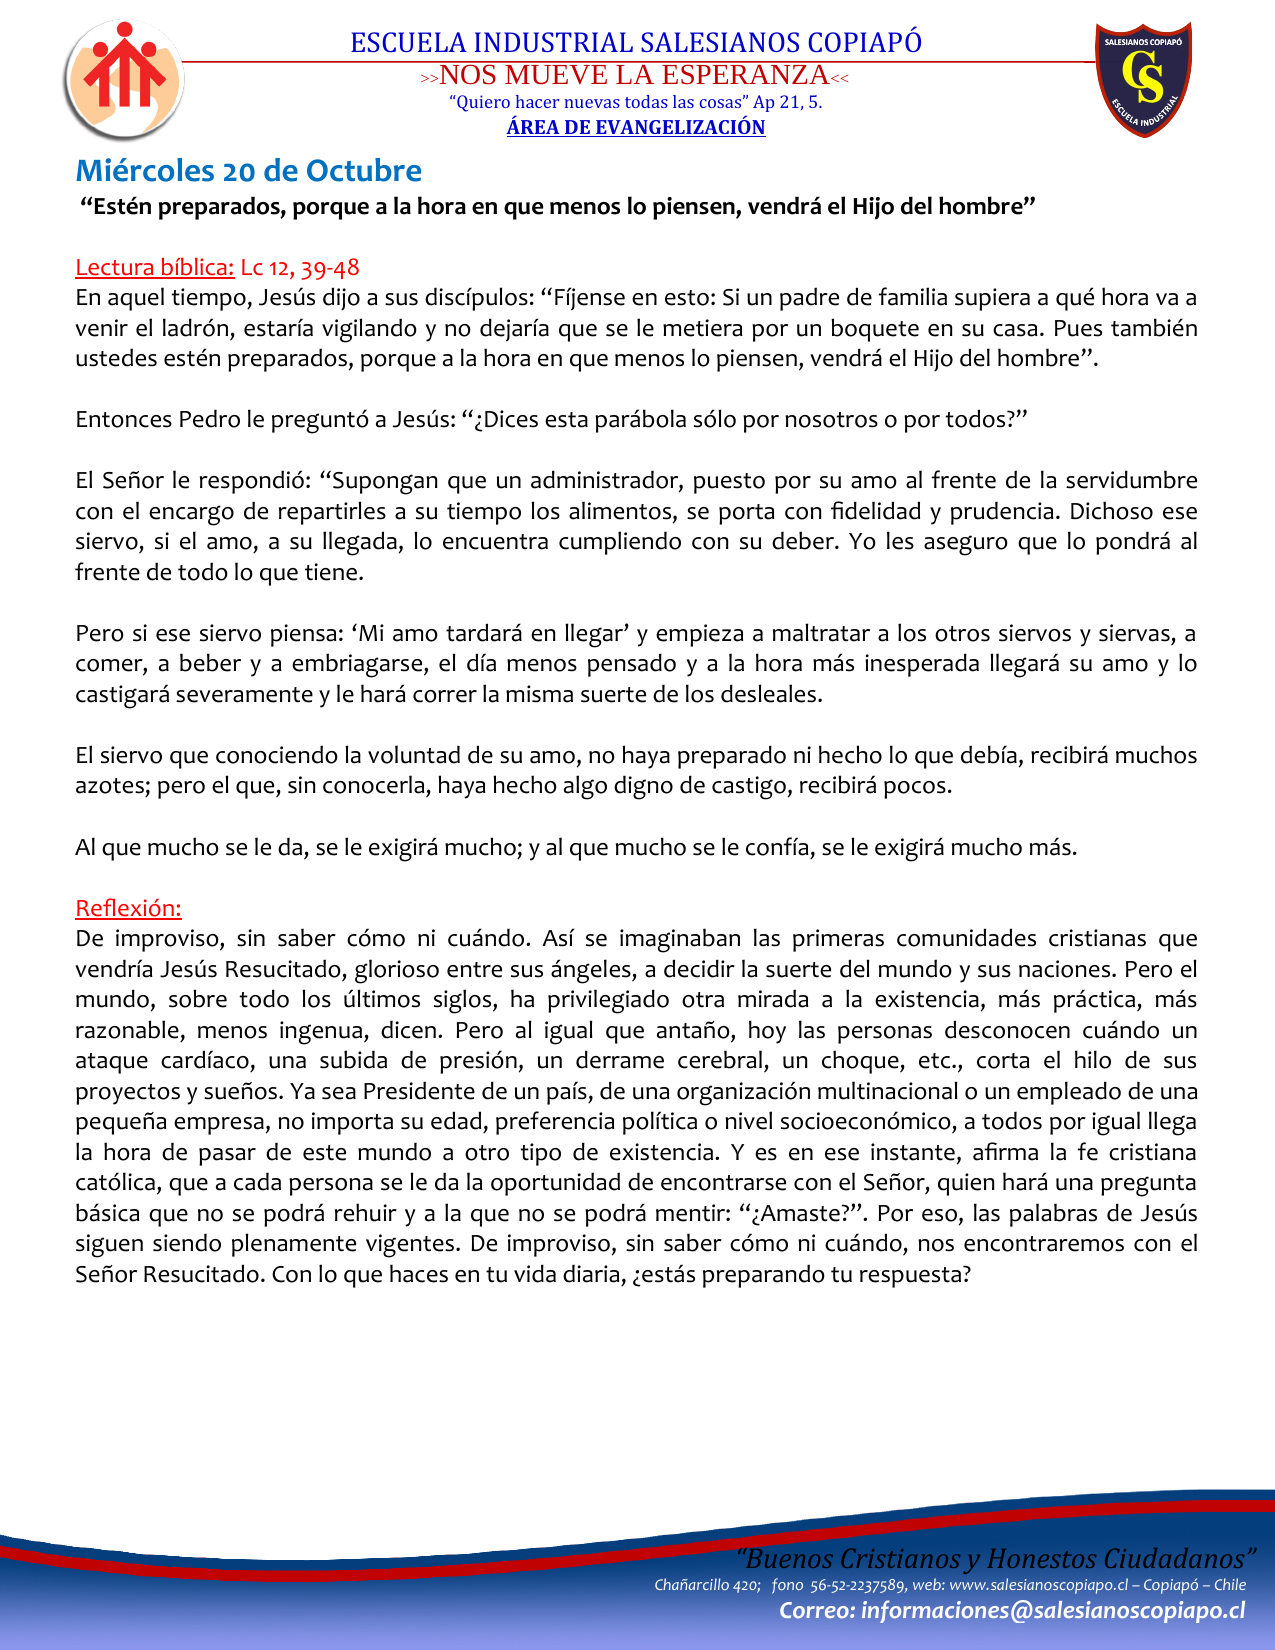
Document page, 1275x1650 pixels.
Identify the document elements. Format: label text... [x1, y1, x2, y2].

text Miércoles 20 de Octubre [75, 150, 1200, 190]
text Pero si ese siervo piensa: ‘Mi amo tardará en llegar’ y empieza a maltratar a los otros siervos y siervas, a comer, a beber y a embriagarse, el día menos pensado y a la hora más inesperada llegará su amo y lo castigará severamente y le hará correr la misma suerte de los desleales. [75, 618, 1200, 709]
text El Señor le respondió: “Supongan que un administrador, puesto por su amo al frente de la servidumbre con el encargo de repartirles a su tiempo los alimentos, se porta con fidelidad y prudencia. Dichoso ese siervo, si el amo, a su llegada, lo encuentra cumpliendo con su deber. Yo les aseguro que lo pondrá al frente de todo lo que tiene. [75, 465, 1200, 587]
text Reflexión: [75, 892, 1200, 923]
text En aquel tiempo, Jesús dijo a sus discípulos: “Fíjense en esto: Si un padre de familia supiera a qué hora va a venir el ladrón, estaría vigilando y no dejaría que se le metiera por un boquete en su casa. Pues también ustedes estén preparados, porque a la hora en que menos lo piensen, vendrá el Hijo del hombre”. [75, 282, 1200, 373]
text Al que mucho se le da, se le exigirá mucho; y al que mucho se le confía, se le exigirá mucho más. [75, 831, 1200, 862]
text Entonces Pedro le preguntó a Jesús: “¿Dices esta parábola sólo por nosotros o por todos?” [75, 404, 1200, 434]
picture [56, 17, 186, 147]
text Lectura bíblica: Lc 12, 39-48 [75, 251, 1200, 282]
text El siervo que conociendo la voluntad de su amo, no haya preparado ni hecho lo que debía, recibirá muchos azotes; pero el que, sin conocerla, haya hecho algo digno de castigo, recibirá pocos. [75, 740, 1200, 801]
text “Estén preparados, porque a la hora en que menos lo piensen, vendrá el Hijo del hombre” [75, 190, 1200, 221]
picture [1094, 21, 1193, 140]
picture [0, 1461, 1275, 1650]
text De improviso, sin saber cómo ni cuándo. Así se imaginaban las primeras comunidades cristianas que vendría Jesús Resucitado, glorioso entre sus ángeles, a decidir la suerte del mundo y sus naciones. Pero el mundo, sobre todo los últimos siglos, ha privilegiado otra mirada a la existencia, más práctica, más razonable, menos ingenua, dicen. Pero al igual que antaño, hoy las personas desconocen cuándo un ataque cardíaco, una subida de presión, un derrame cerebral, un choque, etc., corta el hilo de sus proyectos y sueños. Ya sea Presidente de un país, de una organización multinacional o un empleado de una pequeña empresa, no importa su edad, preferencia política o nivel socioeconómico, a todos por igual llega la hora de pasar de este mundo a otro tipo de existencia. Y es en ese instante, afirma la fe cristiana católica, que a cada persona se le da la oportunidad de encontrarse con el Señor, quien hará una pregunta básica que no se podrá rehuir y a la que no se podrá mentir: “¿Amaste?”. Por eso, las palabras de Jesús siguen siendo plenamente vigentes. De improviso, sin saber cómo ni cuándo, nos encontraremos con el Señor Resucitado. Con lo que haces en tu vida diaria, ¿estás preparando tu respuesta? [75, 923, 1200, 1289]
